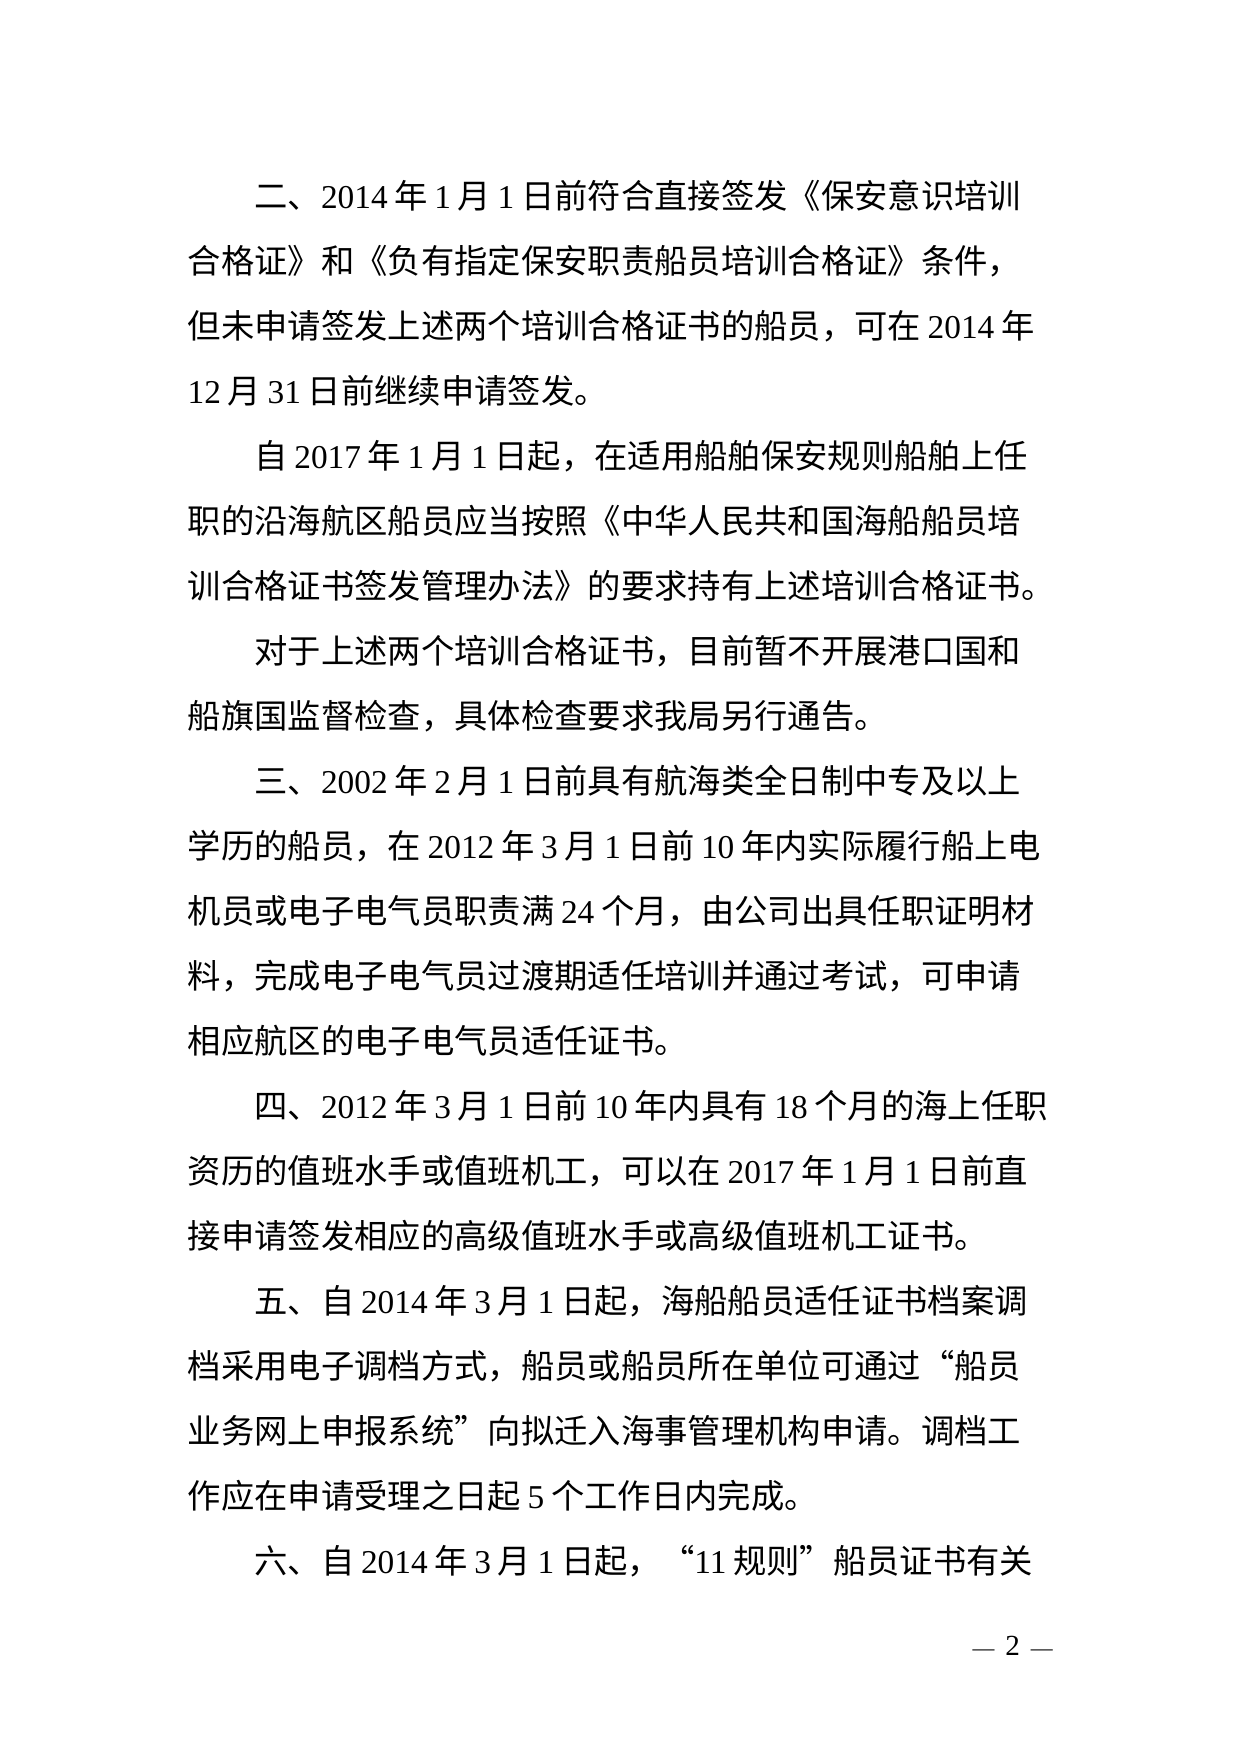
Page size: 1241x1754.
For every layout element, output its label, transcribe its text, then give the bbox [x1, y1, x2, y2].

text 二、2014年1月1日前符合直接签发《保安意识培训合格证》和《负有指定保安职责船员培训合格证》条件，但未申请签发上述两个培训合格证书的船员，可在2014年12月31日前继续申请签发。 [187, 162, 1053, 422]
text 自2017年1月1日起，在适用船舶保安规则船舶上任职的沿海航区船员应当按照《中华人民共和国海船船员培训合格证书签发管理办法》的要求持有上述培训合格证书。 [187, 422, 1053, 617]
text 五、自2014年3月1日起，海船船员适任证书档案调档采用电子调档方式，船员或船员所在单位可通过“船员业务网上申报系统”向拟迁入海事管理机构申请。调档工作应在申请受理之日起5个工作日内完成。 [187, 1267, 1053, 1527]
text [187, 1527, 1053, 1592]
text 对于上述两个培训合格证书，目前暂不开展港口国和船旗国监督检查，具体检查要求我局另行通告。 [187, 617, 1053, 747]
text 四、2012年3月1日前10年内具有18个月的海上任职资历的值班水手或值班机工，可以在2017年1月1日前直接申请签发相应的高级值班水手或高级值班机工证书。 [187, 1072, 1053, 1267]
text 三、2002年2月1日前具有航海类全日制中专及以上学历的船员，在2012年3月1日前10年内实际履行船上电机员或电子电气员职责满24个月，由公司出具任职证明材料，完成电子电气员过渡期适任培训并通过考试，可申请相应航区的电子电气员适任证书。 [187, 747, 1053, 1072]
